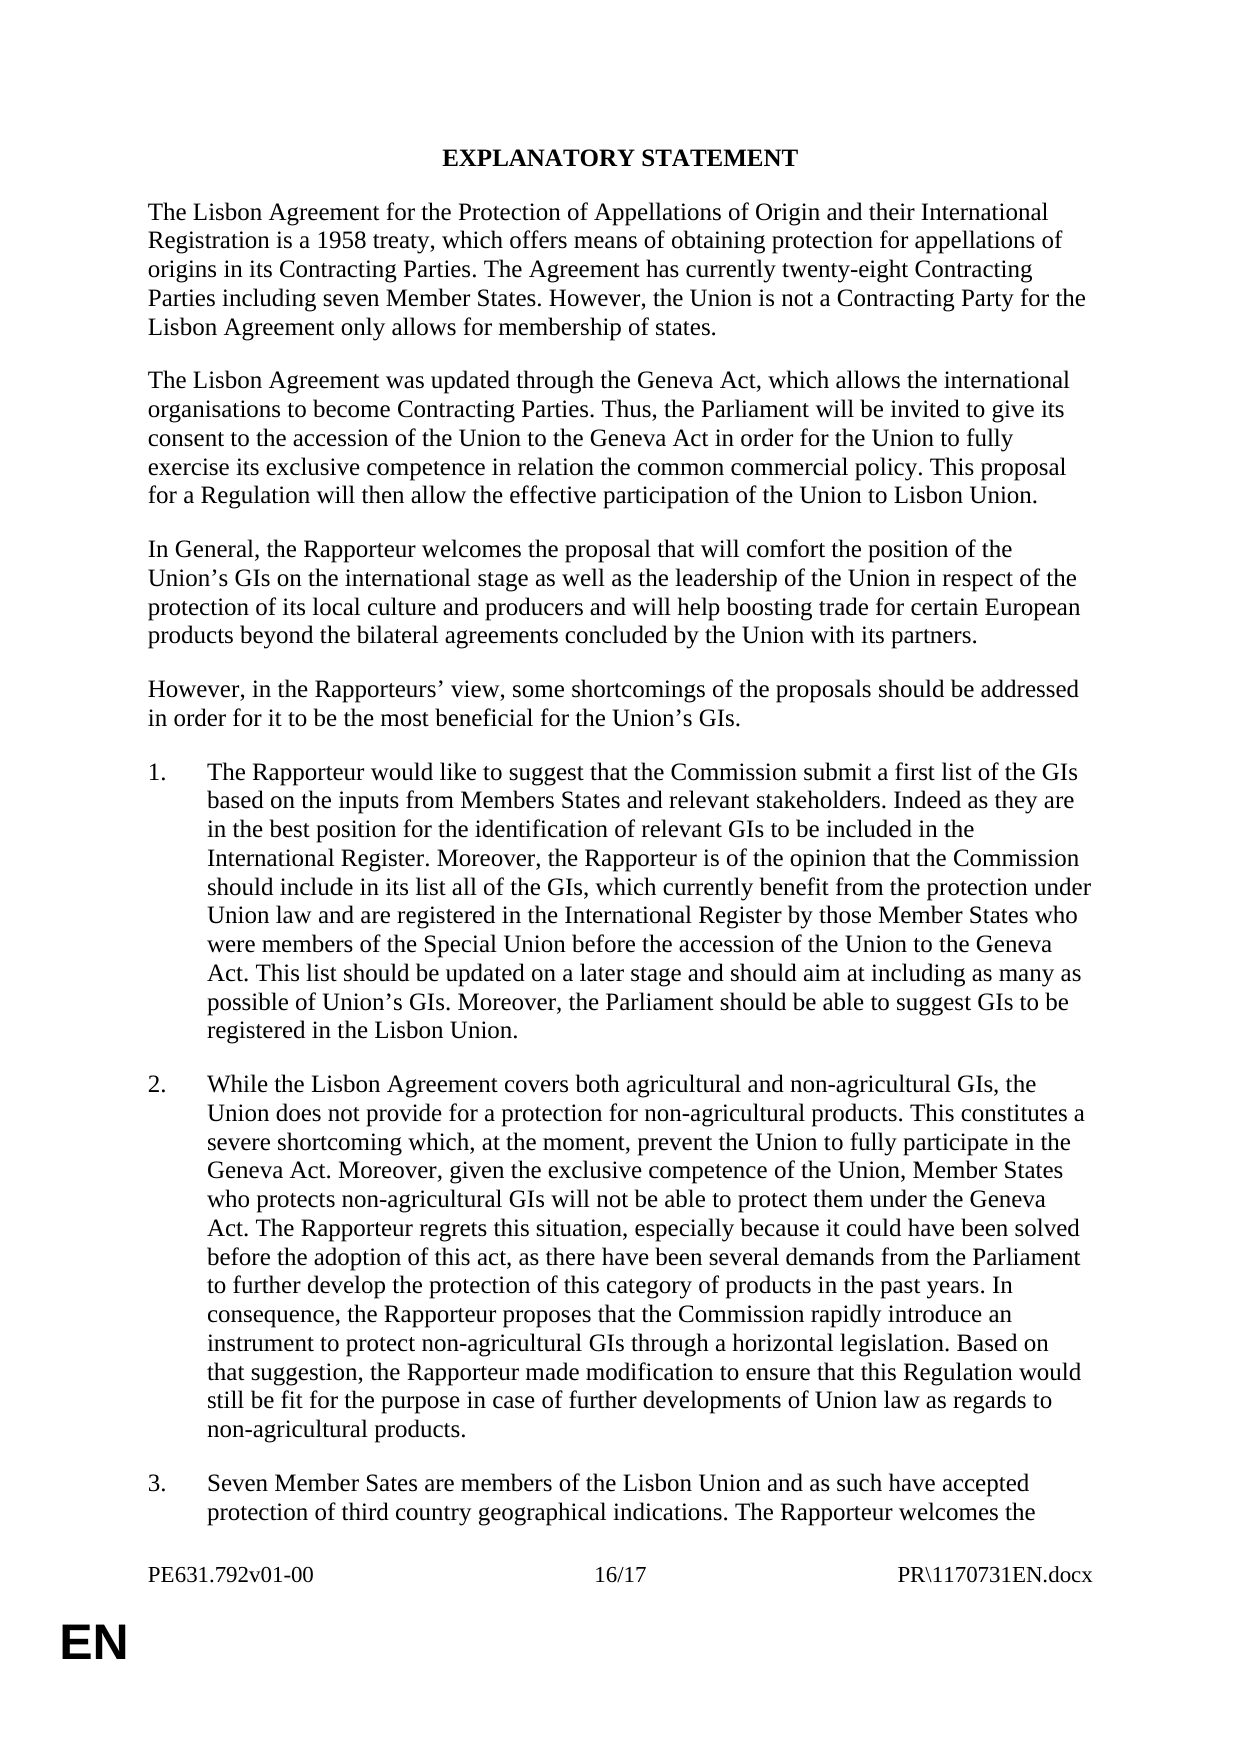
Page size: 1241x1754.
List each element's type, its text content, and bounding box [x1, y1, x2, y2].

text The Lisbon Agreement for the Protection of Appellations of Origin and their International Registration is a 1958 treaty, which offers means of obtaining protection for appellations of origins in its Contracting Parties. The Agreement has currently twenty-eight Contracting Parties including seven Member States. However, the Union is not a Contracting Party for the Lisbon Agreement only allows for membership of states. [148, 197, 1092, 341]
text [148, 1468, 1092, 1526]
subtitle EXPLANATORY STATEMENT [148, 143, 1092, 172]
text The Lisbon Agreement was updated through the Geneva Act, which allows the international organisations to become Contracting Parties. Thus, the Parliament will be invited to give its consent to the accession of the Union to the Geneva Act in order for the Union to fully exercise its exclusive competence in relation the common commercial policy. This proposal for a Regulation will then allow the effective participation of the Union to Lisbon Union. [148, 366, 1092, 509]
text In General, the Rapporteur welcomes the proposal that will comfort the position of the Union’s GIs on the international stage as well as the leadership of the Union in respect of the protection of its local culture and producers and will help boosting trade for certain European products beyond the bilateral agreements concluded by the Union with its partners. [148, 534, 1092, 649]
text 2. While the Lisbon Agreement covers both agricultural and non-agricultural GIs, the Union does not provide for a protection for non-agricultural products. This constitutes a severe shortcoming which, at the moment, prevent the Union to fully participate in the Geneva Act. Moreover, given the exclusive competence of the Union, Member States who protects non-agricultural GIs will not be able to protect them under the Geneva Act. The Rapporteur regrets this situation, especially because it could have been solved before the adoption of this act, as there have been several demands from the Parliament to further develop the protection of this category of products in the past years. In consequence, the Rapporteur proposes that the Commission rapidly introduce an instrument to protect non-agricultural GIs through a horizontal legislation. Based on that suggestion, the Rapporteur made modification to ensure that this Regulation would still be fit for the purpose in case of further developments of Union law as regards to non-agricultural products. [148, 1069, 1092, 1443]
text However, in the Rapporteurs’ view, some shortcomings of the proposals should be addressed in order for it to be the most beneficial for the Union’s GIs. [148, 674, 1092, 732]
text 1. The Rapporteur would like to suggest that the Commission submit a first list of the GIs based on the inputs from Members States and relevant stakeholders. Indeed as they are in the best position for the identification of relevant GIs to be included in the International Register. Moreover, the Rapporteur is of the opinion that the Commission should include in its list all of the GIs, which currently benefit from the protection under Union law and are registered in the International Register by those Member States who were members of the Special Union before the accession of the Union to the Geneva Act. This list should be updated on a later stage and should aim at including as many as possible of Union’s GIs. Moreover, the Parliament should be able to suggest GIs to be registered in the Lisbon Union. [148, 757, 1092, 1044]
